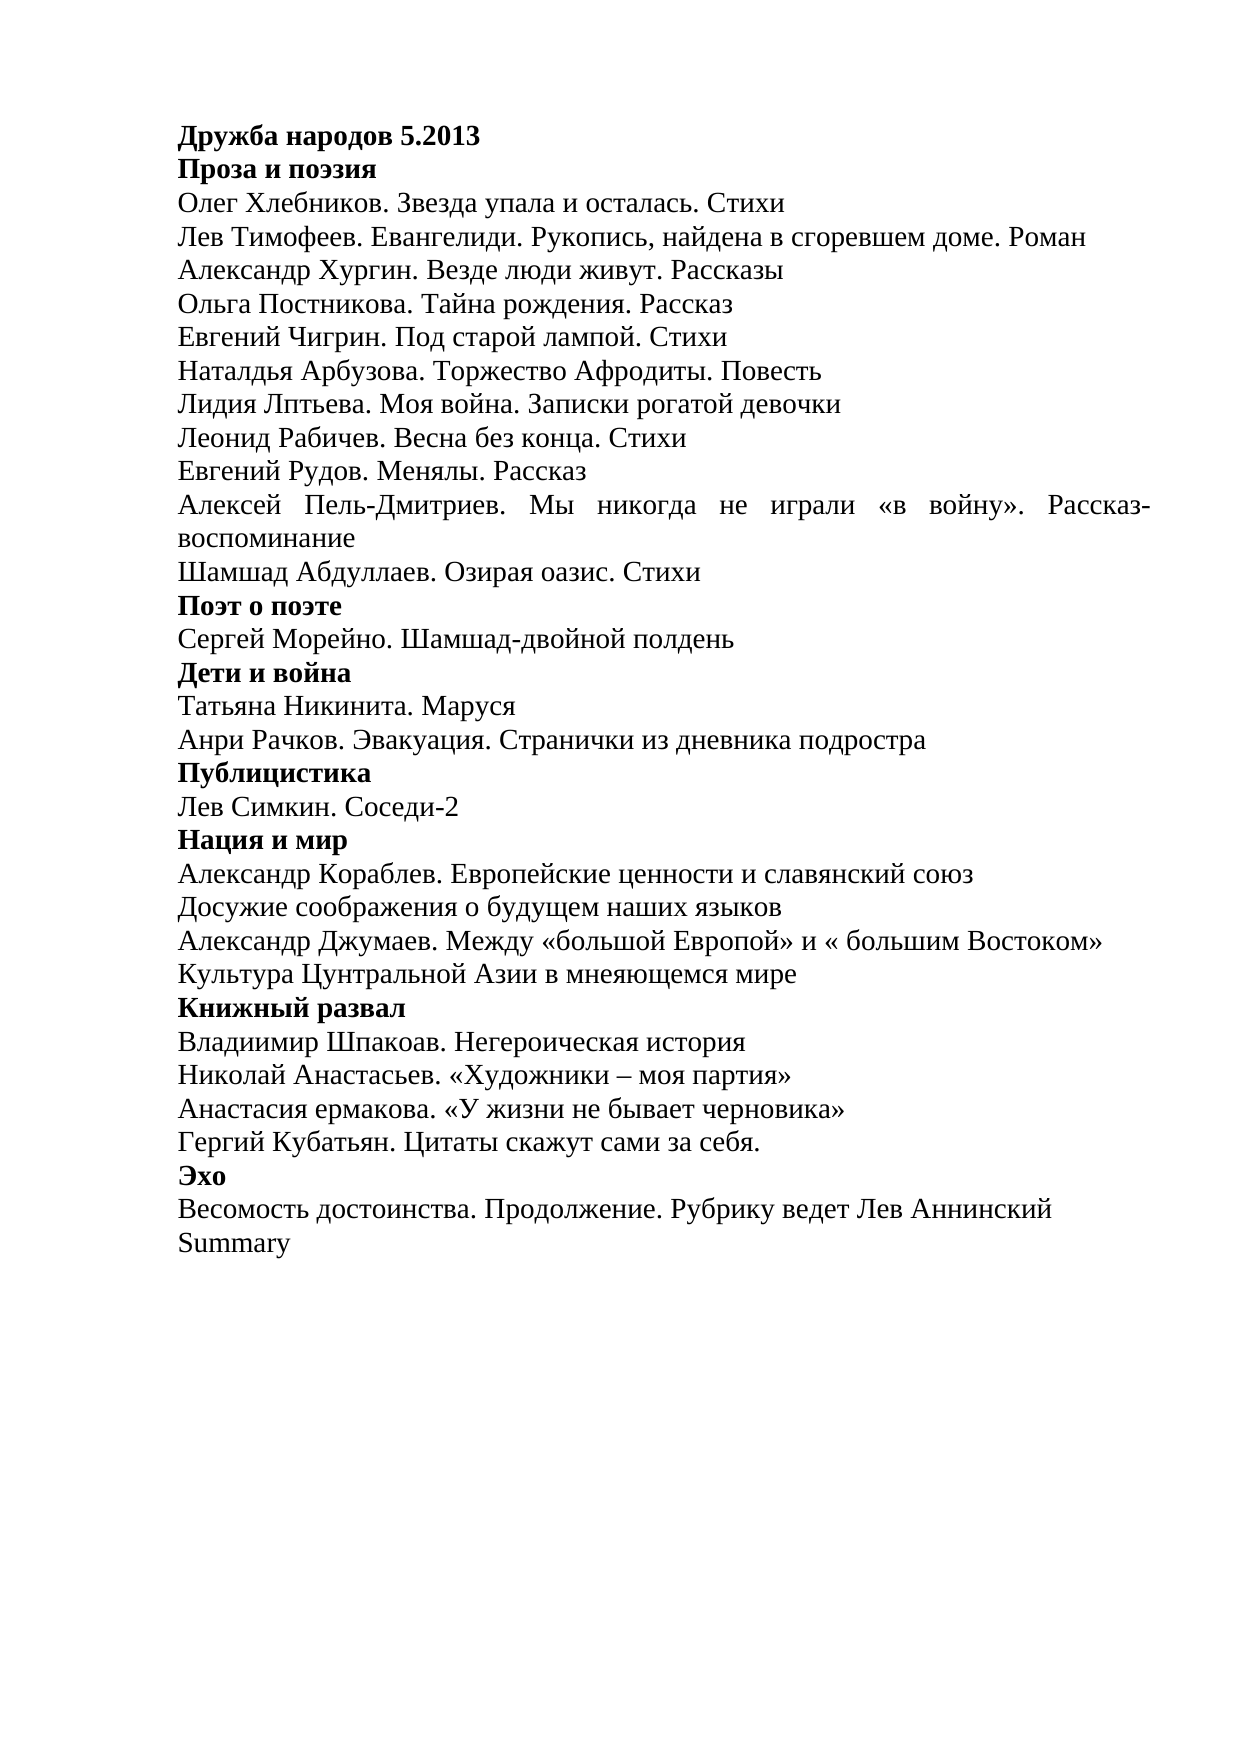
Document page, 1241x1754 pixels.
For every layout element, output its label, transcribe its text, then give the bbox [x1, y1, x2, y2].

text Олег Хлебников. Звезда упала и осталась. Стихи [177, 185, 1152, 219]
text Евгений Чигрин. Под старой лампой. Стихи [177, 319, 1152, 353]
text Summary [177, 1225, 1152, 1258]
text Поэт о поэте [177, 588, 1152, 621]
text Владиимир Шпакоав. Негероическая история [177, 1024, 1152, 1057]
text Шамшад Абдуллаев. Озирая оазис. Стихи [177, 554, 1152, 588]
text Досужие соображения о будущем наших языков [177, 889, 1152, 923]
text Леонид Рабичев. Весна без конца. Стихи [177, 420, 1152, 453]
text Публицистика [177, 755, 1152, 789]
text Алексей Пель-Дмитриев. Мы никогда не играли «в войну». Рассказ-воспоминание [177, 487, 1152, 554]
text Александр Джумаев. Между «большой Европой» и « большим Востоком» [177, 923, 1152, 957]
text Дружба народов 5.2013 [177, 118, 1152, 152]
text Николай Анастасьев. «Художники – моя партия» [177, 1057, 1152, 1091]
text Лев Тимофеев. Евангелиди. Рукопись, найдена в сгоревшем доме. Роман [177, 219, 1152, 252]
text Гергий Кубатьян. Цитаты скажут сами за себя. [177, 1124, 1152, 1158]
text Наталдья Арбузова. Торжество Афродиты. Повесть [177, 353, 1152, 386]
text Лидия Лптьева. Моя война. Записки рогатой девочки [177, 386, 1152, 420]
text Дети и война [177, 655, 1152, 688]
text Проза и поэзия [177, 152, 1152, 185]
text Анри Рачков. Эвакуация. Странички из дневника подростра [177, 722, 1152, 755]
text Сергей Морейно. Шамшад-двойной полдень [177, 621, 1152, 655]
text Евгений Рудов. Менялы. Рассказ [177, 453, 1152, 487]
text Нация и мир [177, 822, 1152, 856]
text Александр Хургин. Везде люди живут. Рассказы [177, 252, 1152, 286]
text Александр Кораблев. Европейские ценности и славянский союз [177, 856, 1152, 889]
text Ольга Постникова. Тайна рождения. Рассказ [177, 286, 1152, 319]
text Культура Цунтральной Азии в мнеяющемся мире [177, 957, 1152, 990]
text Анастасия ермакова. «У жизни не бывает черновика» [177, 1091, 1152, 1124]
text Весомость достоинства. Продолжение. Рубрику ведет Лев Аннинский [177, 1191, 1152, 1225]
text Книжный развал [177, 990, 1152, 1024]
text Лев Симкин. Соседи-2 [177, 789, 1152, 822]
text Эхо [177, 1158, 1152, 1191]
text Татьяна Никинита. Маруся [177, 688, 1152, 722]
